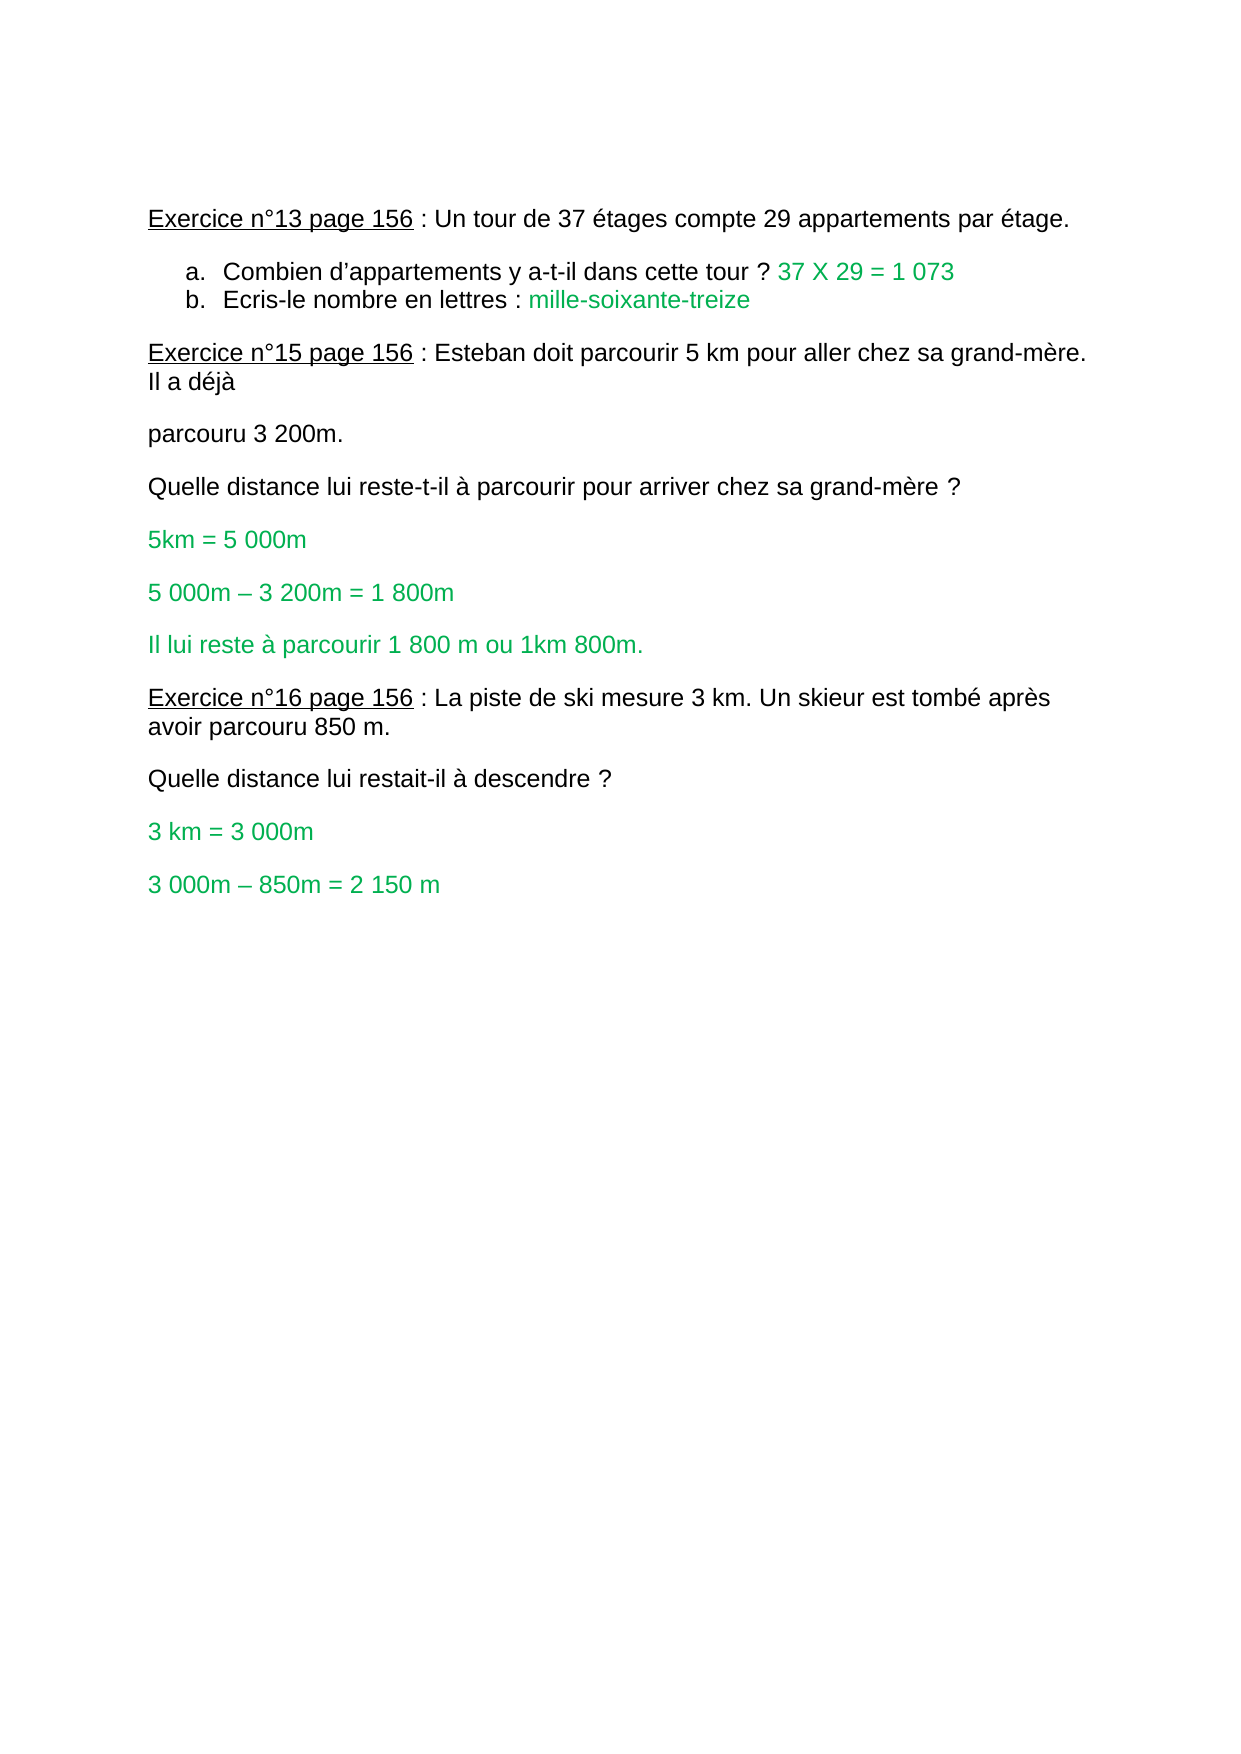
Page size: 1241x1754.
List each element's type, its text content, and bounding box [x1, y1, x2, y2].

subtitle Quelle distance lui restait-il à descendre ? [148, 764, 1093, 793]
subtitle 3 km = 3 000m [148, 817, 1093, 846]
subtitle Exercice n°15 page 156 : Esteban doit parcourir 5 km pour aller chez sa grand-mère. Il a déjà [148, 338, 1093, 395]
subtitle Ecris-le nombre en lettres : mille-soixante-treize [185, 285, 1093, 314]
subtitle 5 000m – 3 200m = 1 800m [148, 577, 1093, 606]
subtitle 5km = 5 000m [148, 525, 1093, 553]
subtitle Quelle distance lui reste-t-il à parcourir pour arriver chez sa grand-mère ? [148, 472, 1093, 501]
subtitle Il lui reste à parcourir 1 800 m ou 1km 800m. [148, 630, 1093, 659]
subtitle 3 000m – 850m = 2 150 m [148, 870, 1093, 898]
subtitle Exercice n°16 page 156 : La piste de ski mesure 3 km. Un skieur est tombé après avoir parcouru 850 m. [148, 683, 1093, 740]
subtitle parcouru 3 200m. [148, 419, 1093, 448]
subtitle Combien d’appartements y a-t-il dans cette tour ? 37 X 29 = 1 073 [185, 256, 1093, 285]
subtitle Exercice n°13 page 156 : Un tour de 37 étages compte 29 appartements par étage. [148, 204, 1093, 232]
